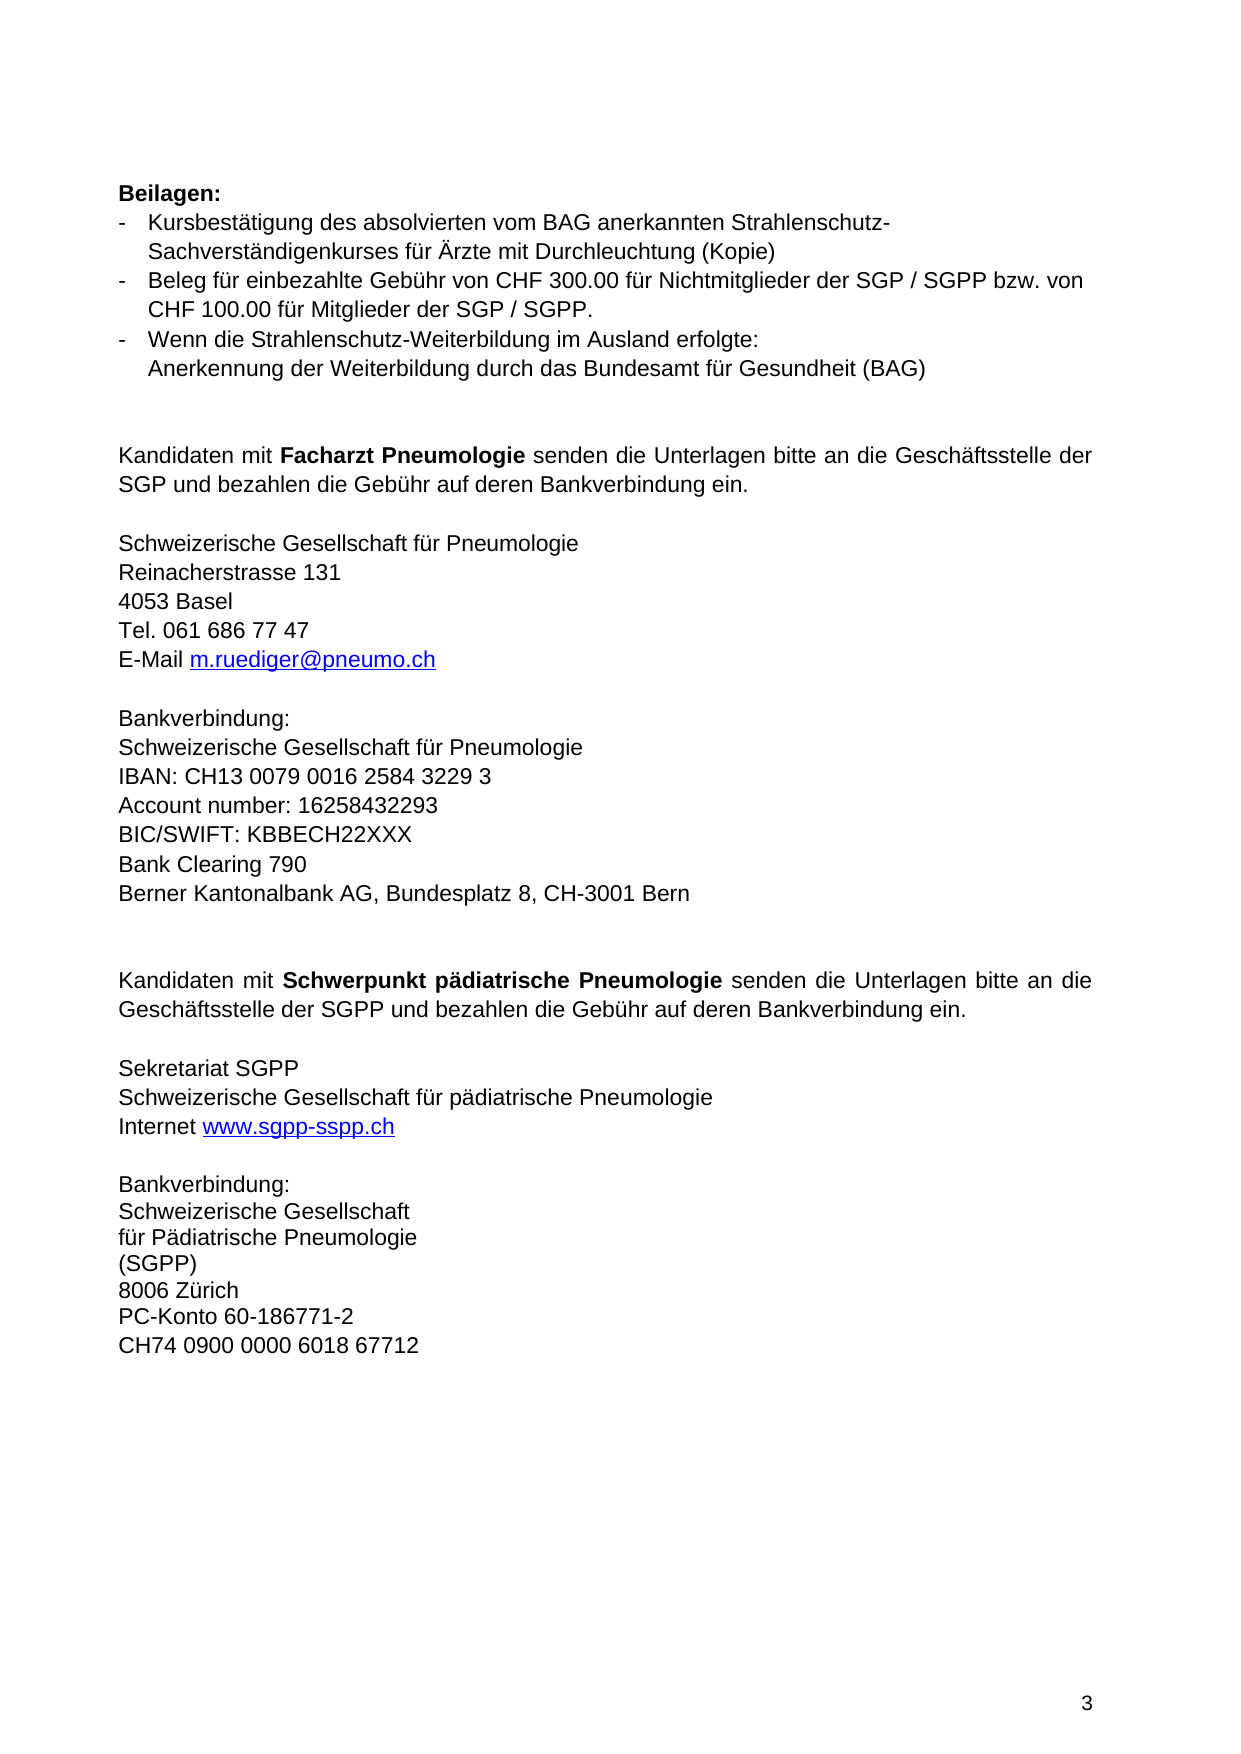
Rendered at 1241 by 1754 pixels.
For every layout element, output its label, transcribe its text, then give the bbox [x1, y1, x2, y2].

text Berner Kantonalbank AG, Bundesplatz 8, CH-3001 Bern [118, 877, 1092, 906]
text CH74 0900 0000 6018 67712 [118, 1329, 1092, 1359]
text Schweizerische Gesellschaft für pädiatrische Pneumologie [118, 1081, 1092, 1110]
text Kandidaten mit Facharzt Pneumologie senden die Unterlagen bitte an die Geschäftsstelle der SGP und bezahlen die Gebühr auf deren Bankverbindung ein. [118, 439, 1092, 498]
text 4053 Basel [118, 585, 1092, 614]
list Beleg für einbezahlte Gebühr von CHF 300.00 für Nichtmitglieder der SGP / SGPP bzw. von CHF 100.00 für Mitglieder der SGP / SGPP. [118, 264, 1092, 323]
text (SGPP) [118, 1250, 1092, 1277]
text E-Mail m.ruediger@pneumo.ch [118, 643, 1092, 673]
text 8006 Zürich [118, 1277, 1092, 1303]
list Kursbestätigung des absolvierten vom BAG anerkannten Strahlenschutz-Sachverständigenkurses für Ärzte mit Durchleuchtung (Kopie) [118, 206, 1092, 264]
text Beilagen: [118, 177, 1092, 206]
list Wenn die Strahlenschutz-Weiterbildung im Ausland erfolgte: Anerkennung der Weiterbildung durch das Bundesamt für Gesundheit (BAG) [118, 323, 1092, 381]
text IBAN: CH13 0079 0016 2584 3229 3 [118, 760, 1092, 789]
text PC-Konto 60-186771-2 [118, 1303, 1092, 1329]
text Account number: 16258432293 [118, 789, 1092, 818]
text Reinacherstrasse 131 [118, 556, 1092, 585]
text Schweizerische Gesellschaft [118, 1198, 1092, 1224]
text Bank Clearing 790 [118, 848, 1092, 877]
text Schweizerische Gesellschaft für Pneumologie [118, 731, 1092, 760]
text Tel. 061 686 77 47 [118, 614, 1092, 643]
text für Pädiatrische Pneumologie [118, 1224, 1092, 1250]
text Kandidaten mit Schwerpunkt pädiatrische Pneumologie senden die Unterlagen bitte an die Geschäftsstelle der SGPP und bezahlen die Gebühr auf deren Bankverbindung ein. [118, 964, 1092, 1023]
text Bankverbindung: [118, 702, 1092, 731]
text Schweizerische Gesellschaft für Pneumologie [118, 527, 1092, 556]
text BIC/SWIFT: KBBECH22XXX [118, 818, 1092, 848]
text Internet www.sgpp-sspp.ch [118, 1110, 1092, 1139]
text Bankverbindung: [118, 1168, 1092, 1198]
text Sekretariat SGPP [118, 1052, 1092, 1081]
